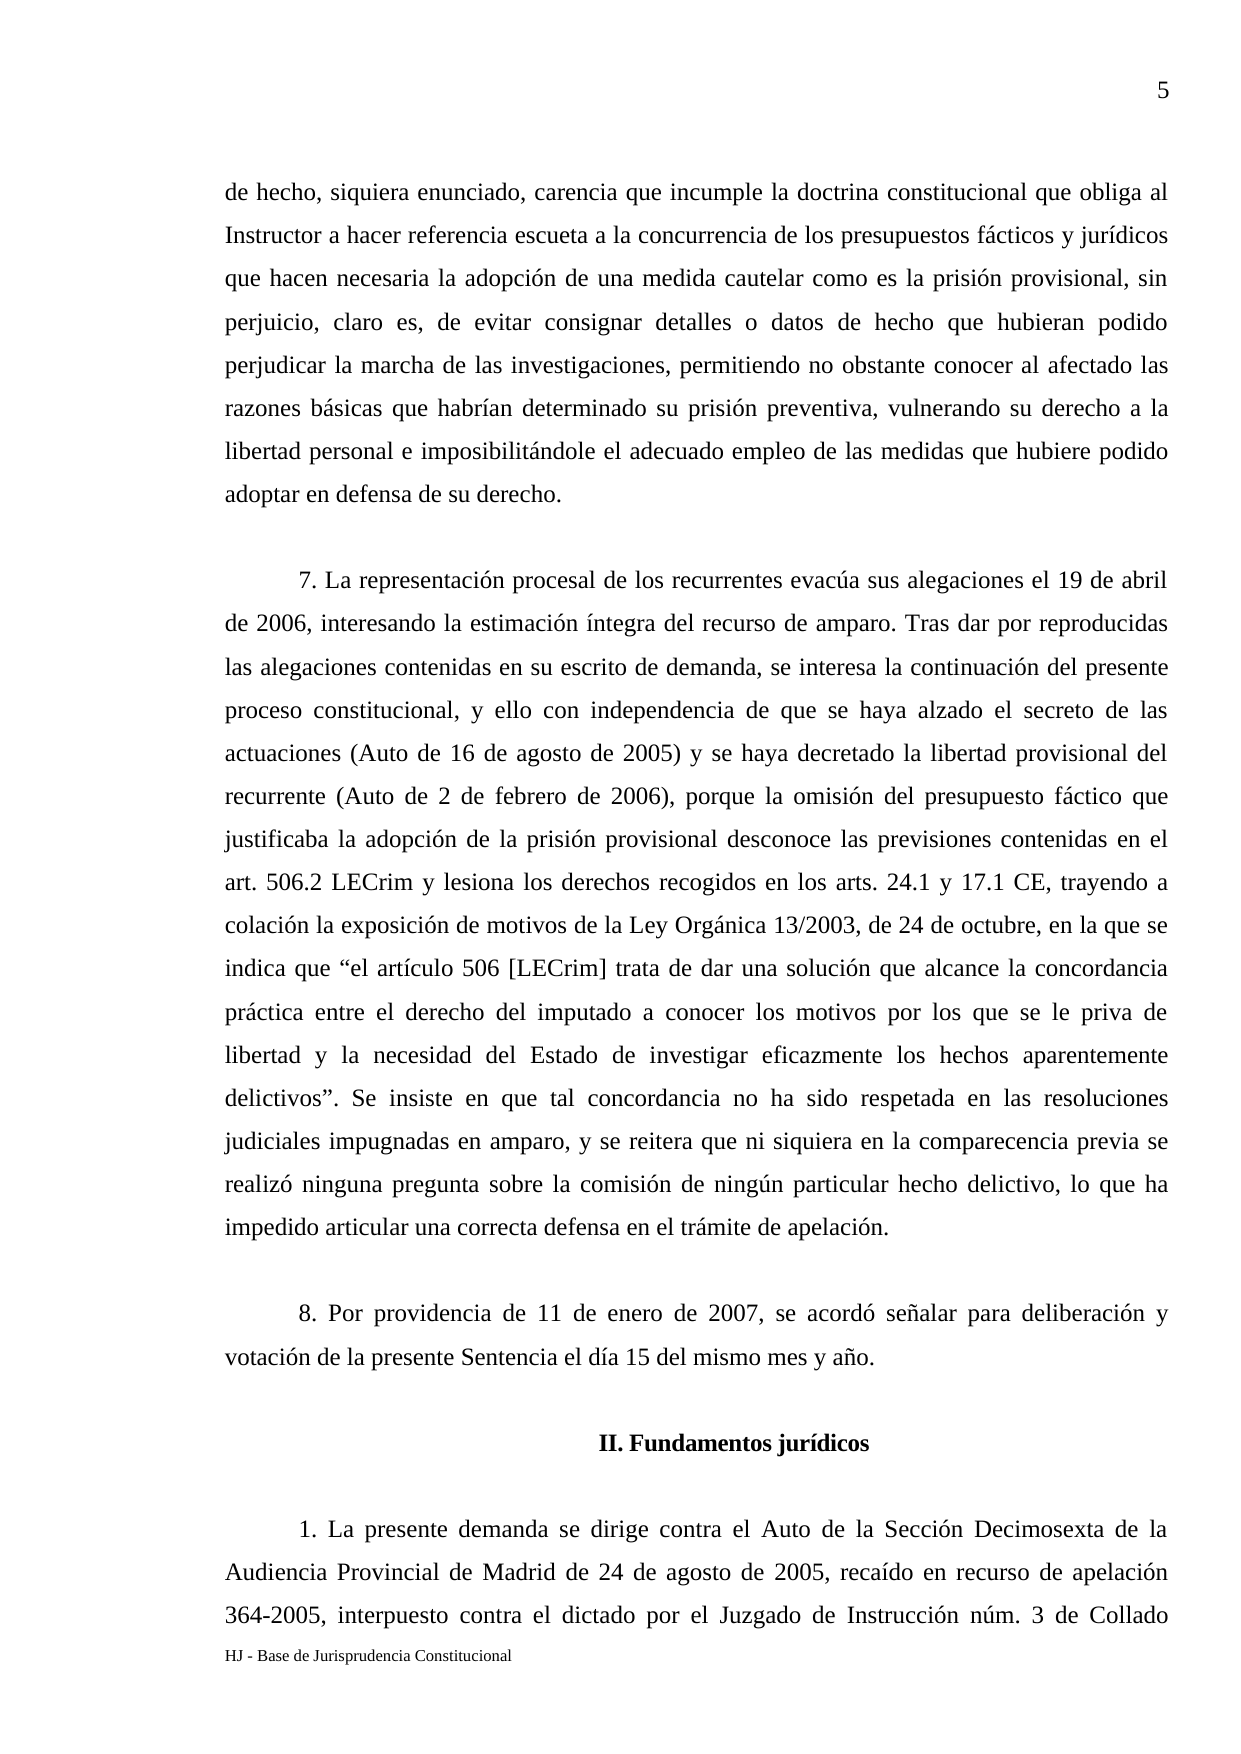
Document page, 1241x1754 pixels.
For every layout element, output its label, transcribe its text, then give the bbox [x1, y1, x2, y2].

text 8. Por providencia de 11 de enero de 2007, se acordó señalar para deliberación y votación de la presente Sentencia el día 15 del mismo mes y año. [224, 1298, 1169, 1370]
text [224, 177, 1169, 508]
subtitle II. Fundamentos jurídicos [224, 1428, 1169, 1457]
text 7. La representación procesal de los recurrentes evacúa sus alegaciones el 19 de abril de 2006, interesando la estimación íntegra del recurso de amparo. Tras dar por reproducidas las alegaciones contenidas en su escrito de demanda, se interesa la continuación del presente proceso constitucional, y ello con independencia de que se haya alzado el secreto de las actuaciones (Auto de 16 de agosto de 2005) y se haya decretado la libertad provisional del recurrente (Auto de 2 de febrero de 2006), porque la omisión del presupuesto fáctico que justificaba la adopción de la prisión provisional desconoce las previsiones contenidas en el art. 506.2 LECrim y lesiona los derechos recogidos en los arts. 24.1 y 17.1 CE, trayendo a colación la exposición de motivos de la Ley Orgánica 13/2003, de 24 de octubre, en la que se indica que “el artículo 506 [LECrim] trata de dar una solución que alcance la concordancia práctica entre el derecho del imputado a conocer los motivos por los que se le priva de libertad y la necesidad del Estado de investigar eficazmente los hechos aparentemente delictivos”. Se insiste en que tal concordancia no ha sido respetada en las resoluciones judiciales impugnadas en amparo, y se reitera que ni siquiera en la comparecencia previa se realizó ninguna pregunta sobre la comisión de ningún particular hecho delictivo, lo que ha impedido articular una correcta defensa en el trámite de apelación. [224, 565, 1169, 1241]
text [224, 1514, 1169, 1629]
